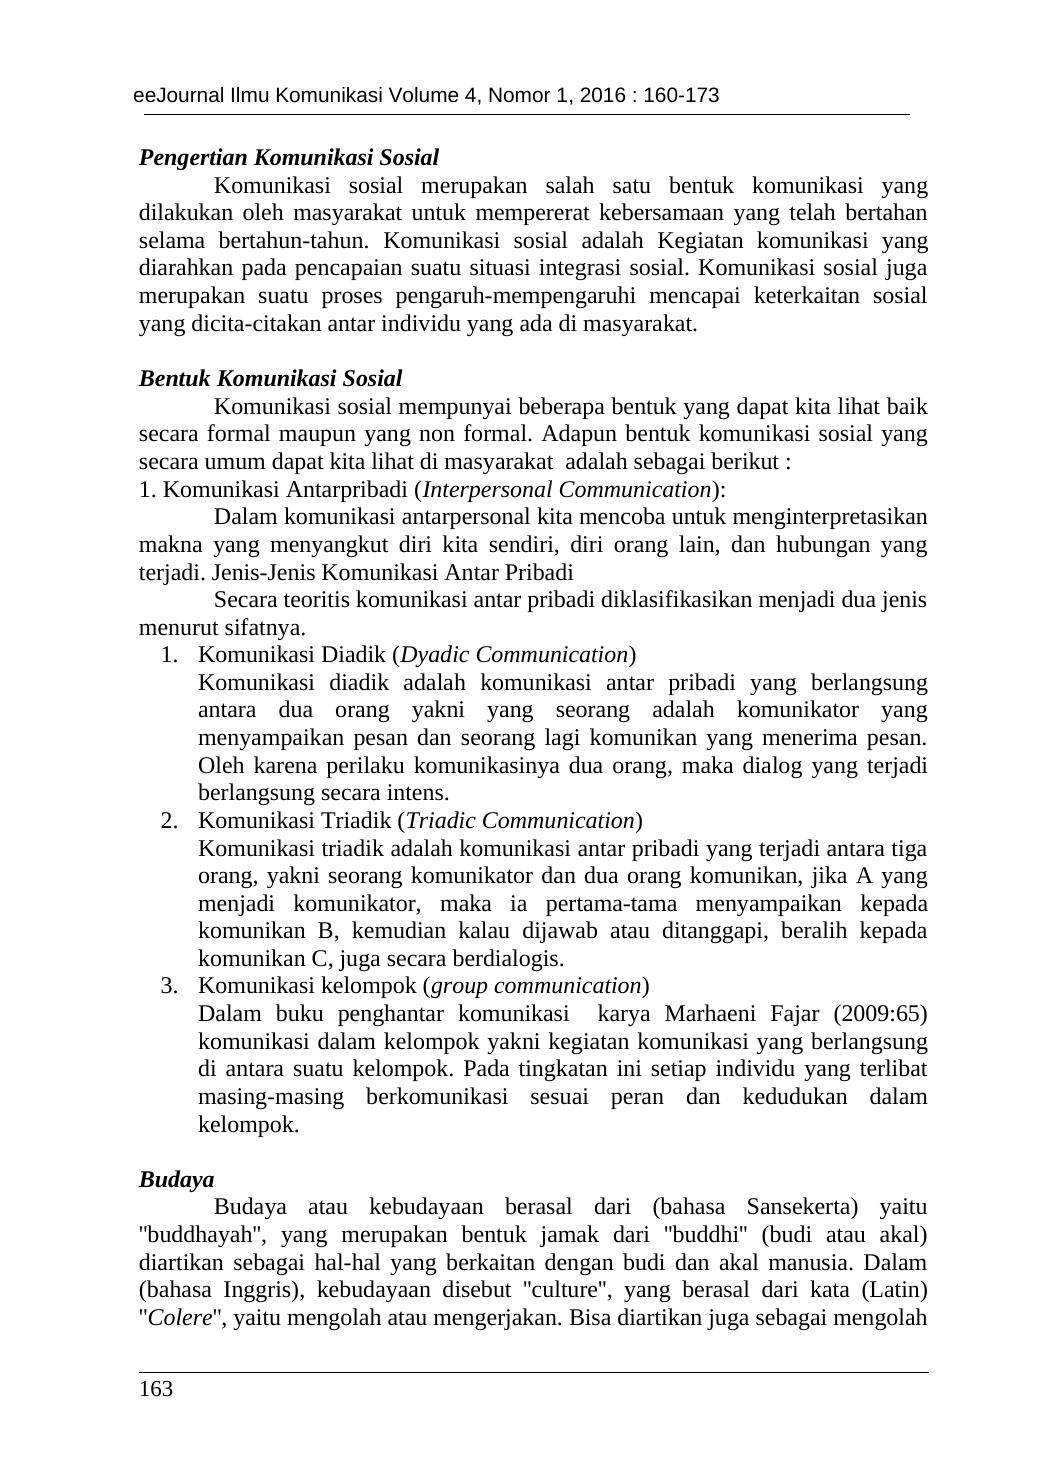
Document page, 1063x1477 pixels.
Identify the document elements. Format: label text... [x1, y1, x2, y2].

list Dalam buku penghantar komunikasi karya Marhaeni Fajar (2009:65) komunikasi dalam kelompok yakni kegiatan komunikasi yang berlangsung di antara suatu kelompok. Pada tingkatan ini setiap individu yang terlibat masing-masing berkomunikasi sesuai peran dan kedudukan dalam kelompok. [198, 999, 929, 1137]
text Komunikasi triadik adalah komunikasi antar pribadi yang terjadi antara tiga orang, yakni seorang komunikator dan dua orang komunikan, jika A yang menjadi komunikator, maka ia pertama-tama menyampaikan kepada komunikan B, kemudian kalau dijawab atau ditanggapi, beralih kepada komunikan C, juga secara berdialogis. [198, 833, 929, 972]
text Secara teoritis komunikasi antar pribadi diklasifikasikan menjadi dua jenis menurut sifatnya. [139, 585, 929, 640]
text Bentuk Komunikasi Sosial [139, 364, 929, 392]
list Komunikasi Triadik (Triadic Communication) [160, 806, 929, 833]
list Komunikasi kelompok (group communication) [160, 972, 929, 999]
text Budaya [139, 1165, 929, 1192]
text Komunikasi diadik adalah komunikasi antar pribadi yang berlangsung antara dua orang yakni yang seorang adalah komunikator yang menyampaikan pesan dan seorang lagi komunikan yang menerima pesan. Oleh karena perilaku komunikasinya dua orang, maka dialog yang terjadi berlangsung secara intens. [198, 668, 929, 806]
text Pengertian Komunikasi Sosial [139, 143, 929, 171]
list Komunikasi Diadik (Dyadic Communication) [160, 640, 929, 668]
list Komunikasi sosial merupakan salah satu bentuk komunikasi yang dilakukan oleh masyarakat untuk mempererat kebersamaan yang telah bertahan selama bertahun-tahun. Komunikasi sosial adalah Kegiatan komunikasi yang diarahkan pada pencapaian suatu situasi integrasi sosial. Komunikasi sosial juga merupakan suatu proses pengaruh-mempengaruhi mencapai keterkaitan sosial yang dicita-citakan antar individu yang ada di masyarakat. [139, 171, 929, 336]
text 1. Komunikasi Antarpribadi (Interpersonal Communication): [139, 475, 929, 502]
text Komunikasi sosial mempunyai beberapa bentuk yang dapat kita lihat baik secara formal maupun yang non formal. Adapun bentuk komunikasi sosial yang secara umum dapat kita lihat di masyarakat adalah sebagai berikut : [139, 392, 929, 475]
text Dalam komunikasi antarpersonal kita mencoba untuk menginterpretasikan makna yang menyangkut diri kita sendiri, diri orang lain, dan hubungan yang terjadi. Jenis-Jenis Komunikasi Antar Pribadi [139, 502, 929, 585]
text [139, 1192, 929, 1330]
